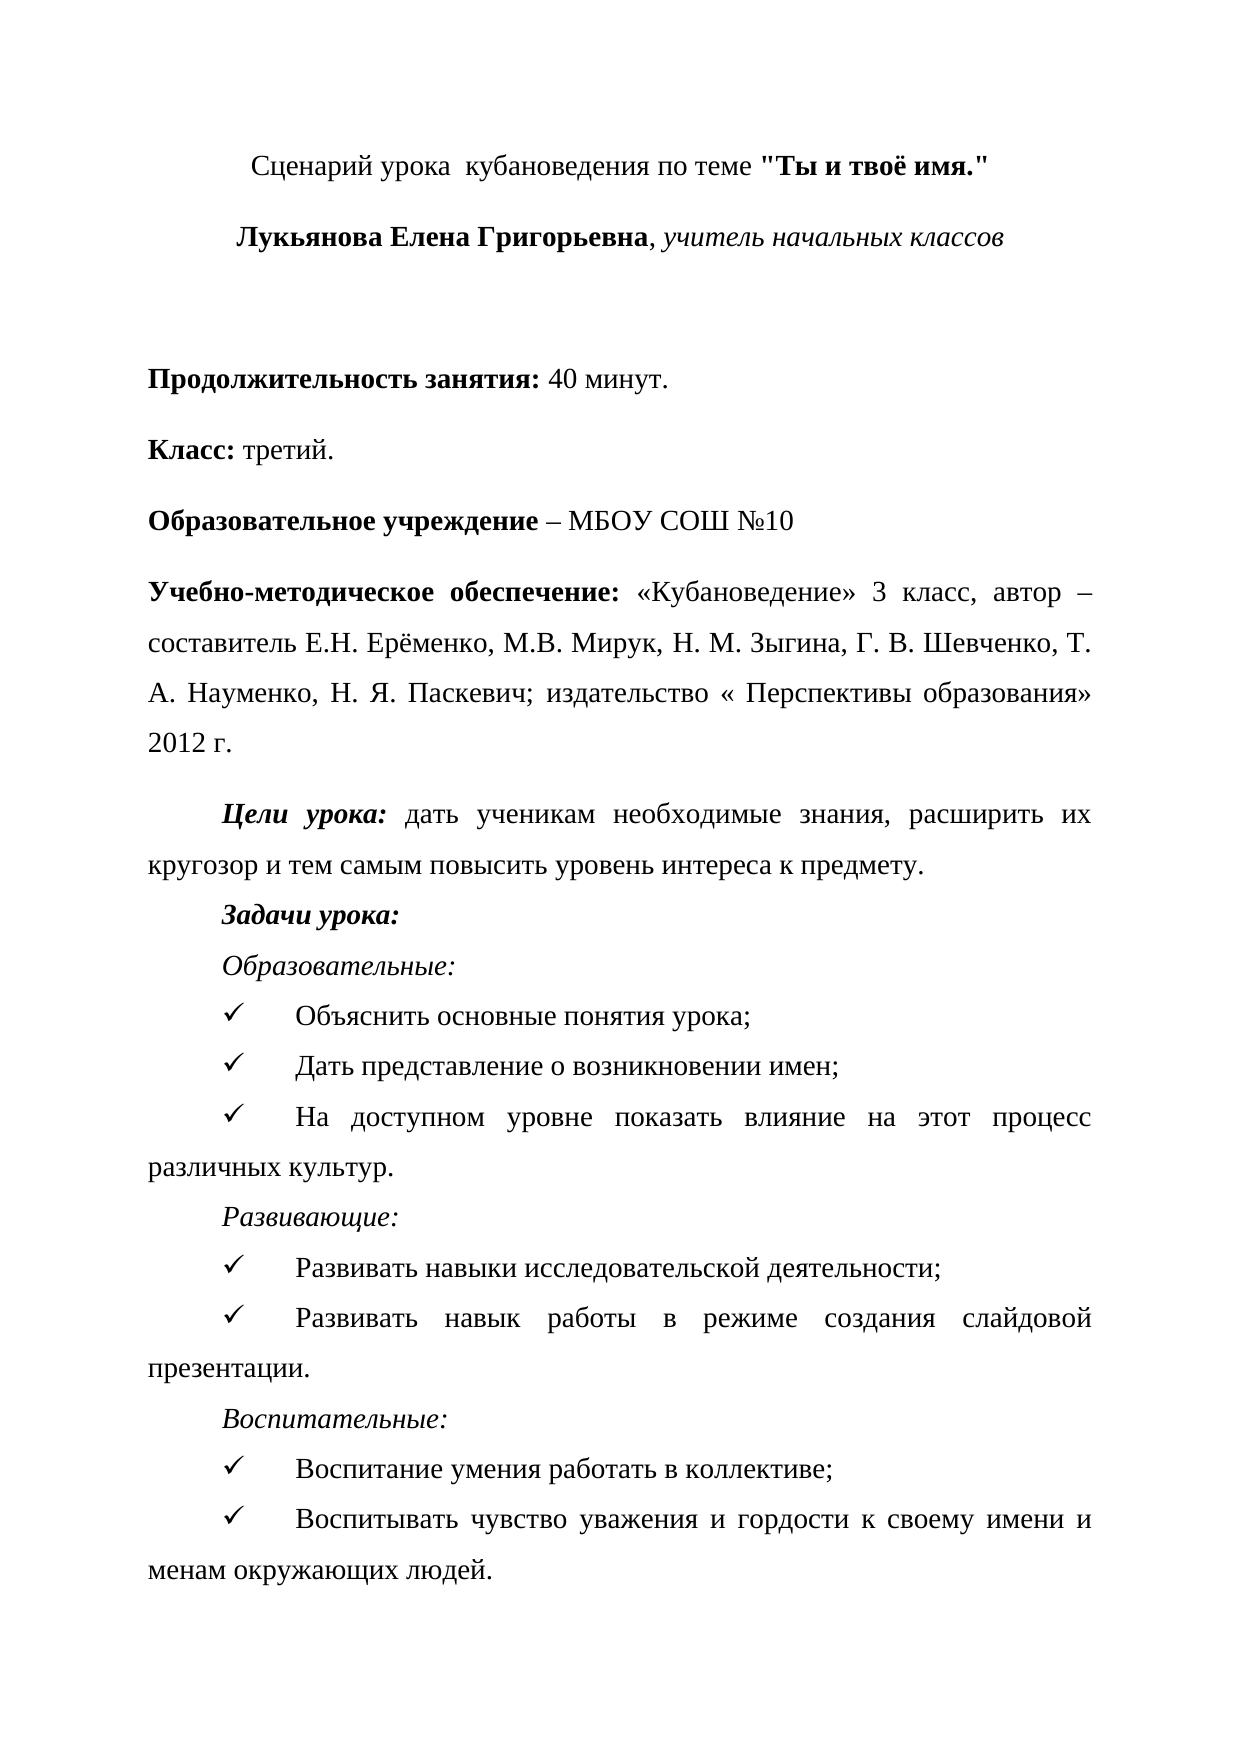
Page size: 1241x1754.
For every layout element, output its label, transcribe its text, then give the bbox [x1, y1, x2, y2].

text Сценарий урока кубановедения по теме "Ты и твоё имя." [148, 148, 1092, 181]
list Задачи урока: [148, 897, 1092, 931]
list Воспитание умения работать в коллективе; [148, 1451, 1092, 1485]
text Развивающие: [148, 1199, 1092, 1233]
list Дать представление о возникновении имен; [148, 1048, 1092, 1082]
text Цели урока: дать ученикам необходимые знания, расширить их кругозор и тем самым повысить уровень интереса к предмету. [148, 797, 1092, 881]
list Развивать навыки исследовательской деятельности; [148, 1250, 1092, 1283]
text Учебно-методическое обеспечение: «Кубановедение» 3 класс, автор – составитель Е.Н. Ерёменко, М.В. Мирук, Н. М. Зыгина, Г. В. Шевченко, Т. А. Науменко, Н. Я. Паскевич; издательство « Перспективы образования» 2012 г. [148, 574, 1092, 759]
list Развивать навык работы в режиме создания слайдовой презентации. [148, 1300, 1092, 1384]
text Класс: третий. [148, 432, 1092, 466]
list Объяснить основные понятия урока; [148, 998, 1092, 1032]
text Продолжительность занятия: 40 минут. [148, 361, 1092, 395]
list На доступном уровне показать влияние на этот процесс различных культур. [148, 1099, 1092, 1183]
text Воспитательные: [148, 1401, 1092, 1434]
text Лукьянова Елена Григорьевна, учитель начальных классов [148, 219, 1092, 252]
list Воспитывать чувство уважения и гордости к своему имени и менам окружающих людей. [148, 1502, 1092, 1586]
list Образовательные: [148, 948, 1092, 981]
text Образовательное учреждение – МБОУ СОШ №10 [148, 503, 1092, 537]
